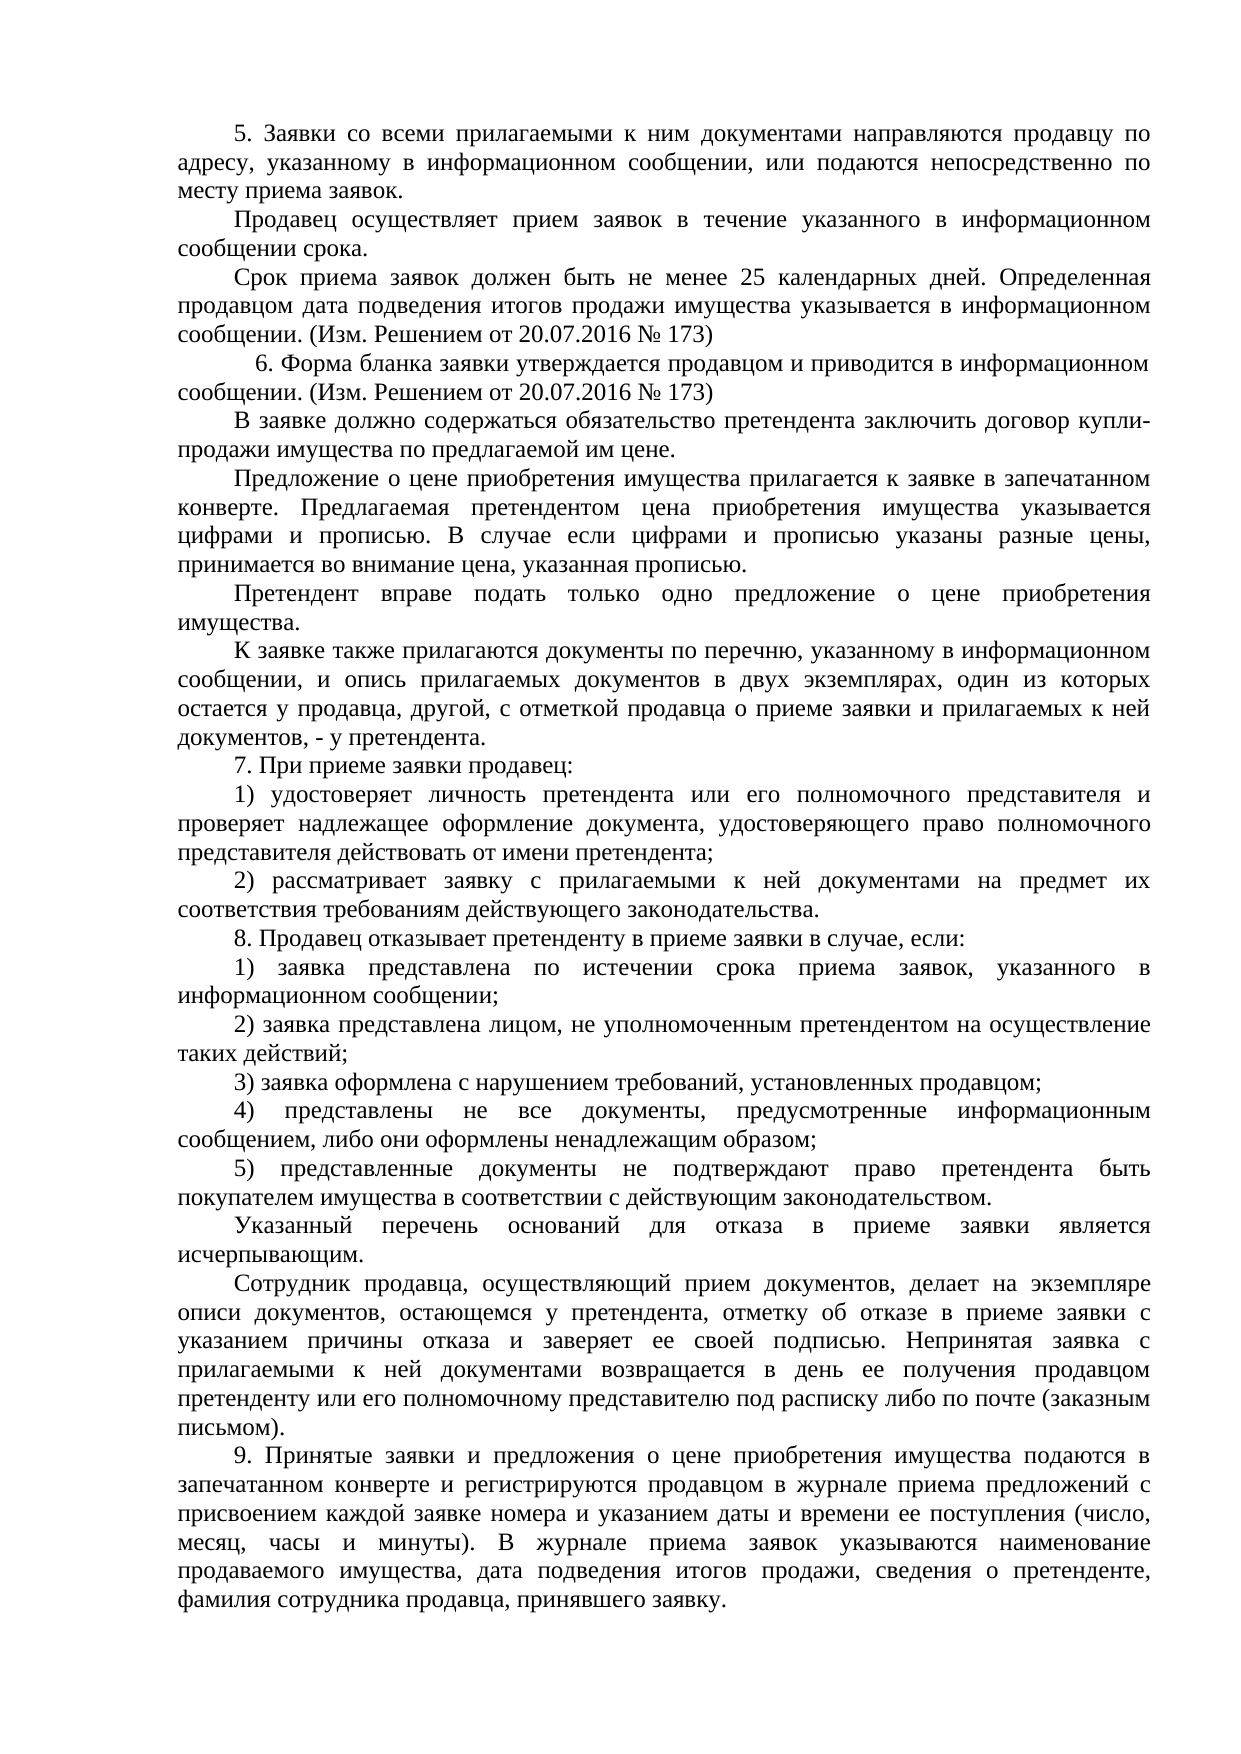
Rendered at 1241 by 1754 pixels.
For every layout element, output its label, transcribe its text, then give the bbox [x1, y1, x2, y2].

text 4) представлены не все документы, предусмотренные информационным сообщением, либо они оформлены ненадлежащим образом; [177, 1096, 1152, 1153]
text 5. Заявки со всеми прилагаемыми к ним документами направляются продавцу по адресу, указанному в информационном сообщении, или подаются непосредственно по месту приема заявок. [177, 118, 1152, 204]
text 7. При приеме заявки продавец: [177, 751, 1152, 779]
text Сотрудник продавца, осуществляющий прием документов, делает на экземпляре описи документов, остающемся у претендента, отметку об отказе в приеме заявки с указанием причины отказа и заверяет ее своей подписью. Непринятая заявка с прилагаемыми к ней документами возвращается в день ее получения продавцом претенденту или его полномочному представителю под расписку либо по почте (заказным письмом). [177, 1268, 1152, 1441]
text 1) удостоверяет личность претендента или его полномочного представителя и проверяет надлежащее оформление документа, удостоверяющего право полномочного представителя действовать от имени претендента; [177, 779, 1152, 866]
text Продавец осуществляет прием заявок в течение указанного в информационном сообщении срока. [177, 204, 1152, 262]
text Претендент вправе подать только одно предложение о цене приобретения имущества. [177, 578, 1152, 636]
text Указанный перечень оснований для отказа в приеме заявки является исчерпывающим. [177, 1211, 1152, 1268]
text 6. Форма бланка заявки утверждается продавцом и приводится в информационном сообщении. (Изм. Решением от 20.07.2016 № 173) [177, 348, 1152, 406]
text 8. Продавец отказывает претенденту в приеме заявки в случае, если: [177, 923, 1152, 952]
text В заявке должно содержаться обязательство претендента заключить договор купли-продажи имущества по предлагаемой им цене. [177, 406, 1152, 463]
text 5) представленные документы не подтверждают право претендента быть покупателем имущества в соответствии с действующим законодательством. [177, 1153, 1152, 1211]
text Предложение о цене приобретения имущества прилагается к заявке в запечатанном конверте. Предлагаемая претендентом цена приобретения имущества указывается цифрами и прописью. В случае если цифрами и прописью указаны разные цены, принимается во внимание цена, указанная прописью. [177, 463, 1152, 578]
text 1) заявка представлена по истечении срока приема заявок, указанного в информационном сообщении; [177, 952, 1152, 1009]
text Срок приема заявок должен быть не менее 25 календарных дней. Определенная продавцом дата подведения итогов продажи имущества указывается в информационном сообщении. (Изм. Решением от 20.07.2016 № 173) [177, 262, 1152, 348]
text 2) заявка представлена лицом, не уполномоченным претендентом на осуществление таких действий; [177, 1009, 1152, 1067]
text 2) рассматривает заявку с прилагаемыми к ней документами на предмет их соответствия требованиям действующего законодательства. [177, 866, 1152, 923]
text 3) заявка оформлена с нарушением требований, установленных продавцом; [177, 1067, 1152, 1096]
text К заявке также прилагаются документы по перечню, указанному в информационном сообщении, и опись прилагаемых документов в двух экземплярах, один из которых остается у продавца, другой, с отметкой продавца о приеме заявки и прилагаемых к ней документов, - у претендента. [177, 636, 1152, 751]
text 9. Принятые заявки и предложения о цене приобретения имущества подаются в запечатанном конверте и регистрируются продавцом в журнале приема предложений с присвоением каждой заявке номера и указанием даты и времени ее поступления (число, месяц, часы и минуты). В журнале приема заявок указываются наименование продаваемого имущества, дата подведения итогов продажи, сведения о претенденте, фамилия сотрудника продавца, принявшего заявку. [177, 1441, 1152, 1613]
